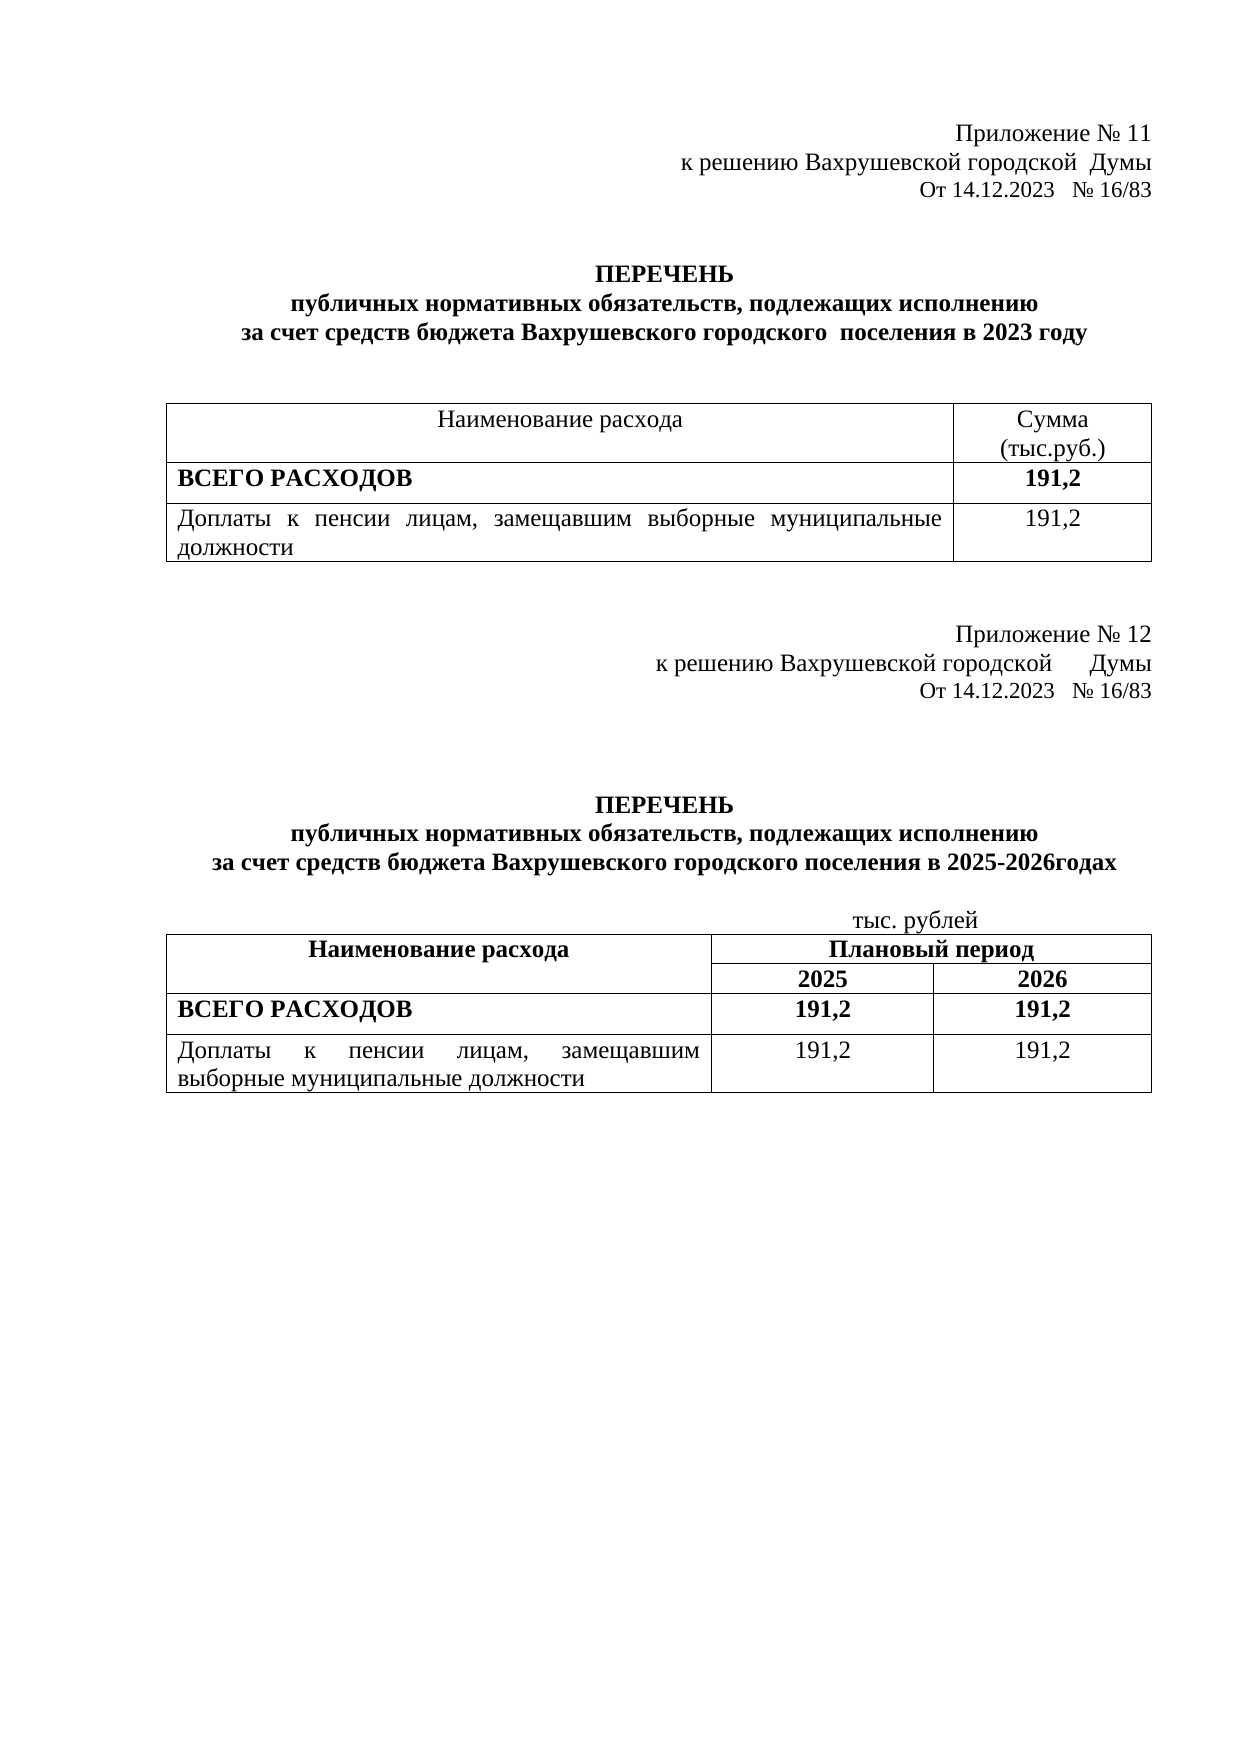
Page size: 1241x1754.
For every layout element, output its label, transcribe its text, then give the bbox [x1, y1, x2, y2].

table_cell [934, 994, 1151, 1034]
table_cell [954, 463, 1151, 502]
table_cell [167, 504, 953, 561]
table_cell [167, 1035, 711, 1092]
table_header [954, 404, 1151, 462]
text публичных нормативных обязательств, подлежащих исполнению [177, 818, 1152, 847]
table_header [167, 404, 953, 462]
text тыс. рублей [177, 905, 1152, 933]
text От 14.12.2023 № 16/83 [177, 677, 1152, 703]
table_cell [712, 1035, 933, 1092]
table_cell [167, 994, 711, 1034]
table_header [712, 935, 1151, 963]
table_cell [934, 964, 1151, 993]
text Приложение № 11 [177, 118, 1152, 147]
text ПЕРЕЧЕНЬ [177, 790, 1152, 818]
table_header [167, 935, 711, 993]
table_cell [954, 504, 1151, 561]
text к решению Вахрушевской городской Думы [177, 648, 1152, 677]
text за счет средств бюджета Вахрушевского городского поселения в 2023 году [177, 317, 1152, 346]
text ПЕРЕЧЕНЬ [177, 259, 1152, 288]
text за счет средств бюджета Вахрушевского городского поселения в 2025-2026годах [177, 847, 1152, 876]
text к решению Вахрушевской городской Думы От 14.12.2023 № 16/83 [177, 147, 1152, 202]
text Приложение № 12 [177, 619, 1152, 648]
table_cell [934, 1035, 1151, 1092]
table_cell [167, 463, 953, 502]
text публичных нормативных обязательств, подлежащих исполнению [177, 288, 1152, 317]
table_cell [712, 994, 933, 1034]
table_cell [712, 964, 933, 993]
